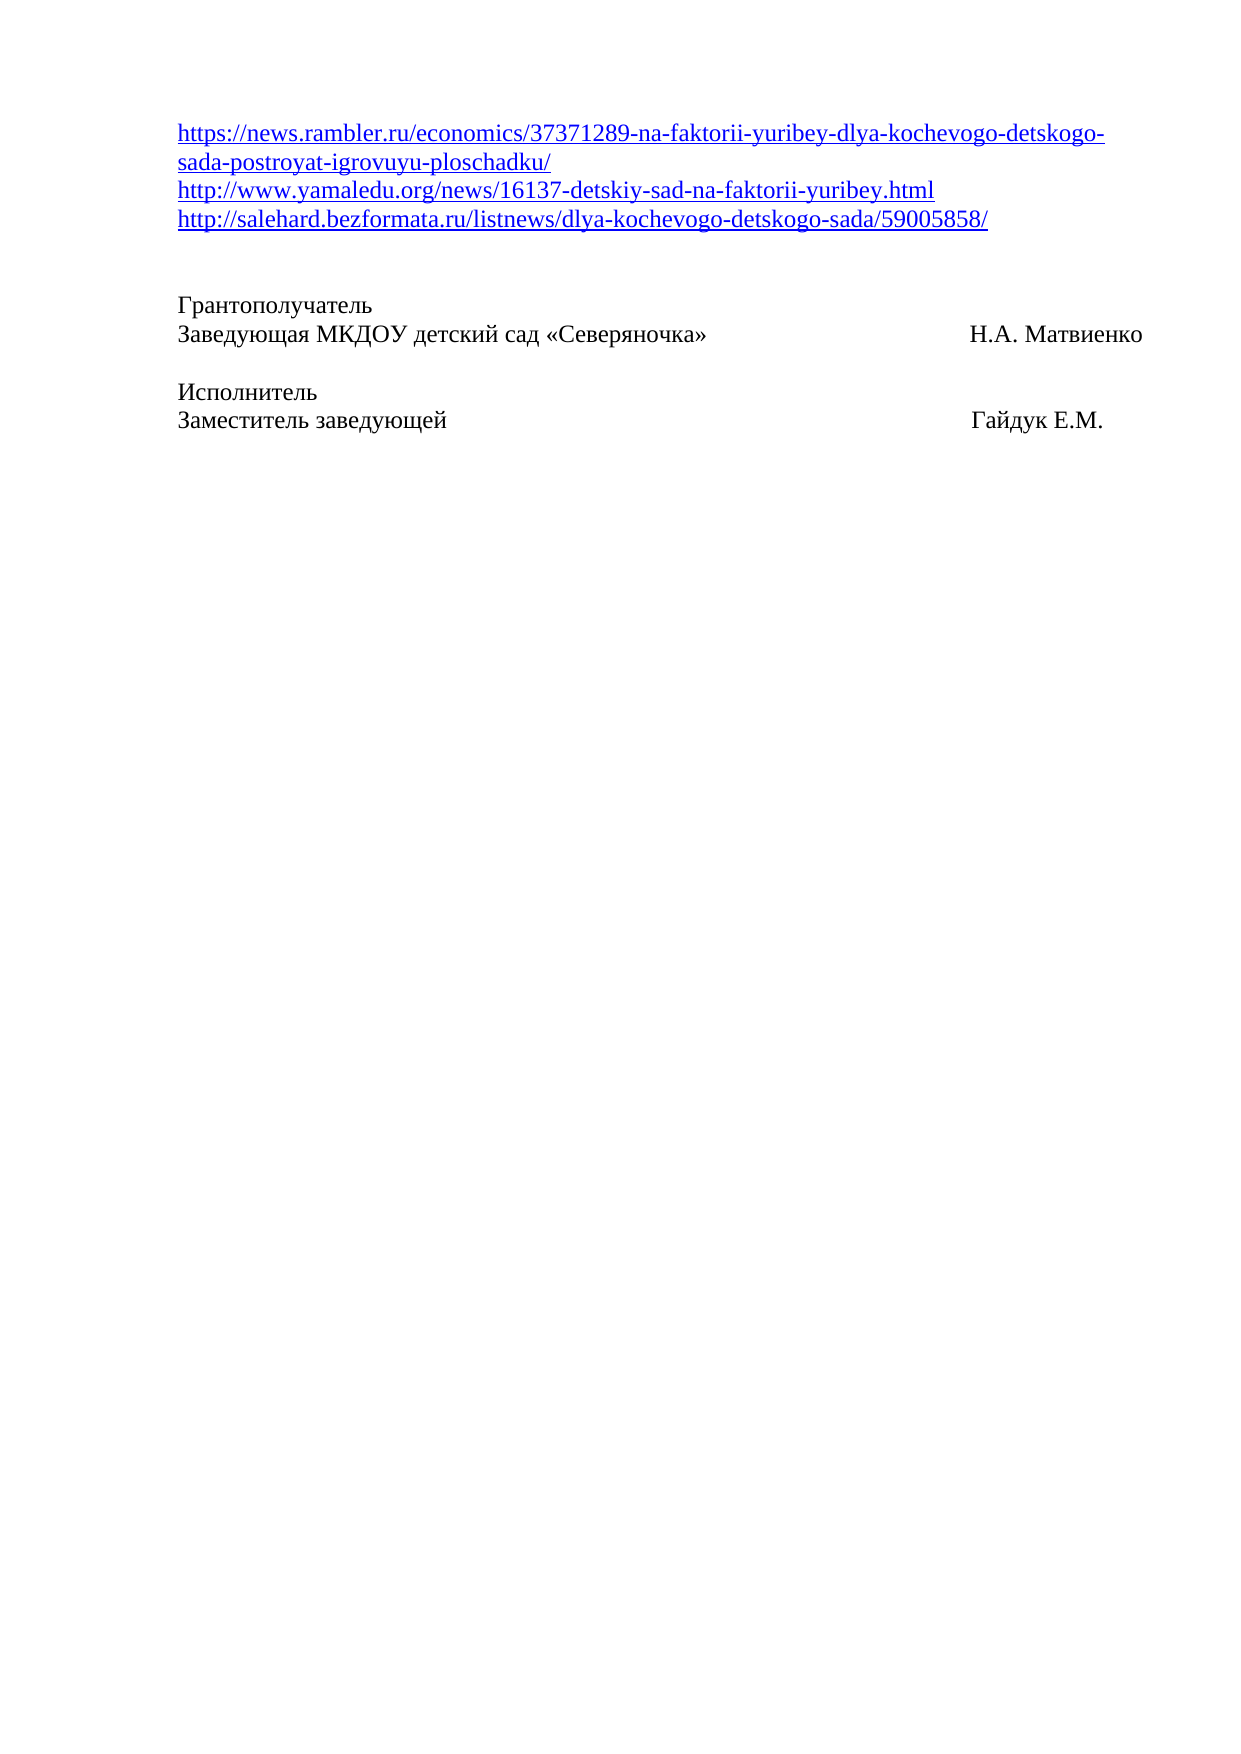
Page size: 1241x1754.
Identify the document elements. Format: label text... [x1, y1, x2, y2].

text Заместитель заведующей Гайдук Е.М. [177, 406, 1152, 434]
text Грантополучатель [177, 291, 1152, 319]
text http://salehard.bezformata.ru/listnews/dlya-kochevogo-detskogo-sada/59005858/ [177, 204, 1152, 233]
text http://www.yamaledu.org/news/16137-detskiy-sad-na-faktorii-yuribey.html [177, 176, 1152, 204]
text Исполнитель [177, 377, 1152, 406]
text https://news.rambler.ru/economics/37371289-na-faktorii-yuribey-dlya-kochevogo-detskogo-sada-postroyat-igrovuyu-ploschadku/ [177, 118, 1152, 176]
text Заведующая МКДОУ детский сад «Северяночка» Н.А. Матвиенко [177, 319, 1152, 348]
